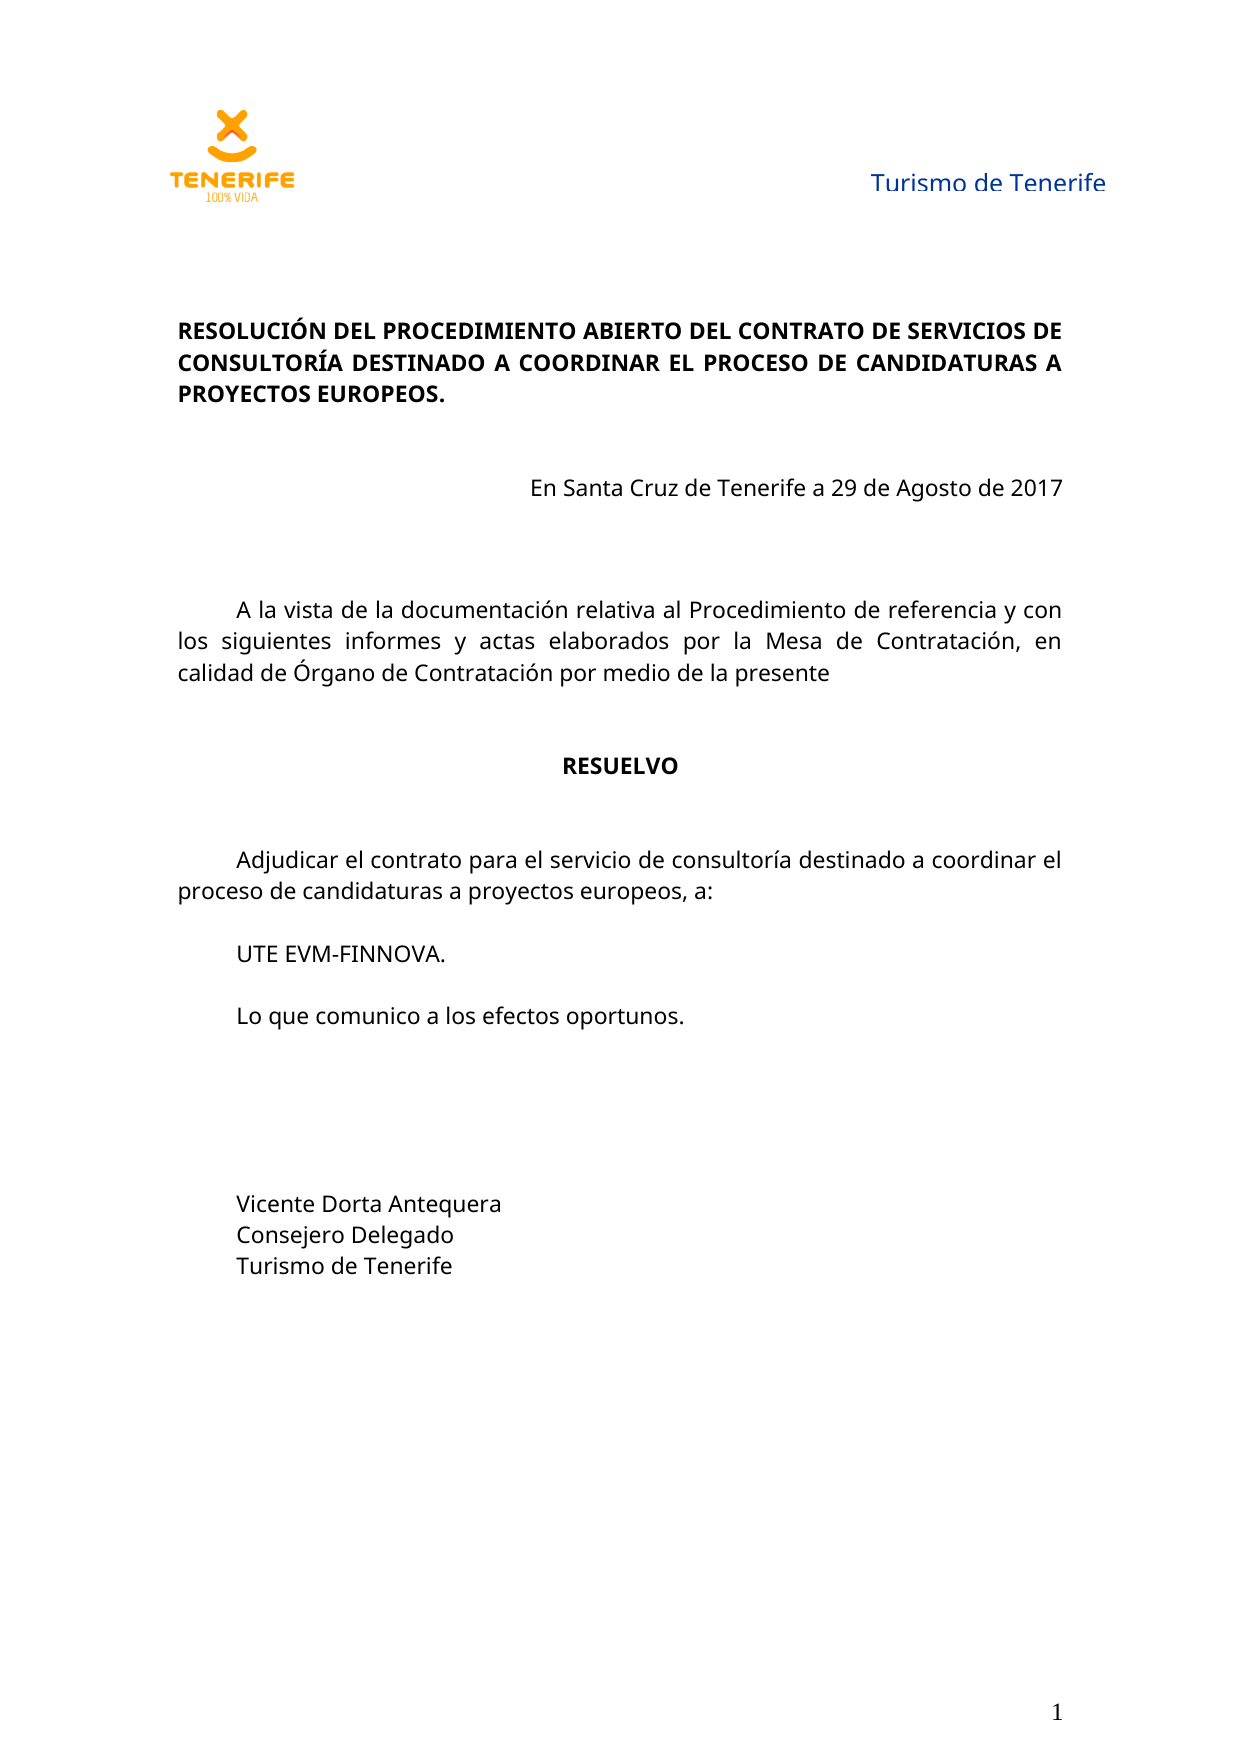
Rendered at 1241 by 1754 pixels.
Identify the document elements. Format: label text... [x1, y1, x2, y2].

text RESOLUCIÓN DEL PROCEDIMIENTO ABIERTO DEL CONTRATO DE SERVICIOS DE CONSULTORÍA DESTINADO A COORDINAR EL PROCESO DE CANDIDATURAS A PROYECTOS EUROPEOS. [177, 315, 1063, 409]
text Lo que comunico a los efectos oportunos. [177, 1000, 1063, 1032]
text Adjudicar el contrato para el servicio de consultoría destinado a coordinar el proceso de candidaturas a proyectos europeos, a: [177, 844, 1063, 907]
picture [162, 102, 302, 208]
text A la vista de la documentación relativa al Procedimiento de referencia y con los siguientes informes y actas elaborados por la Mesa de Contratación, en calidad de Órgano de Contratación por medio de la presente [177, 594, 1063, 688]
text Turismo de Tenerife [177, 1250, 1063, 1282]
text En Santa Cruz de Tenerife a 29 de Agosto de 2017 [177, 472, 1063, 503]
text UTE EVM-FINNOVA. [177, 938, 1063, 969]
text RESUELVO [177, 750, 1063, 782]
text Consejero Delegado [177, 1219, 1063, 1250]
text Vicente Dorta Antequera [177, 1188, 1063, 1219]
